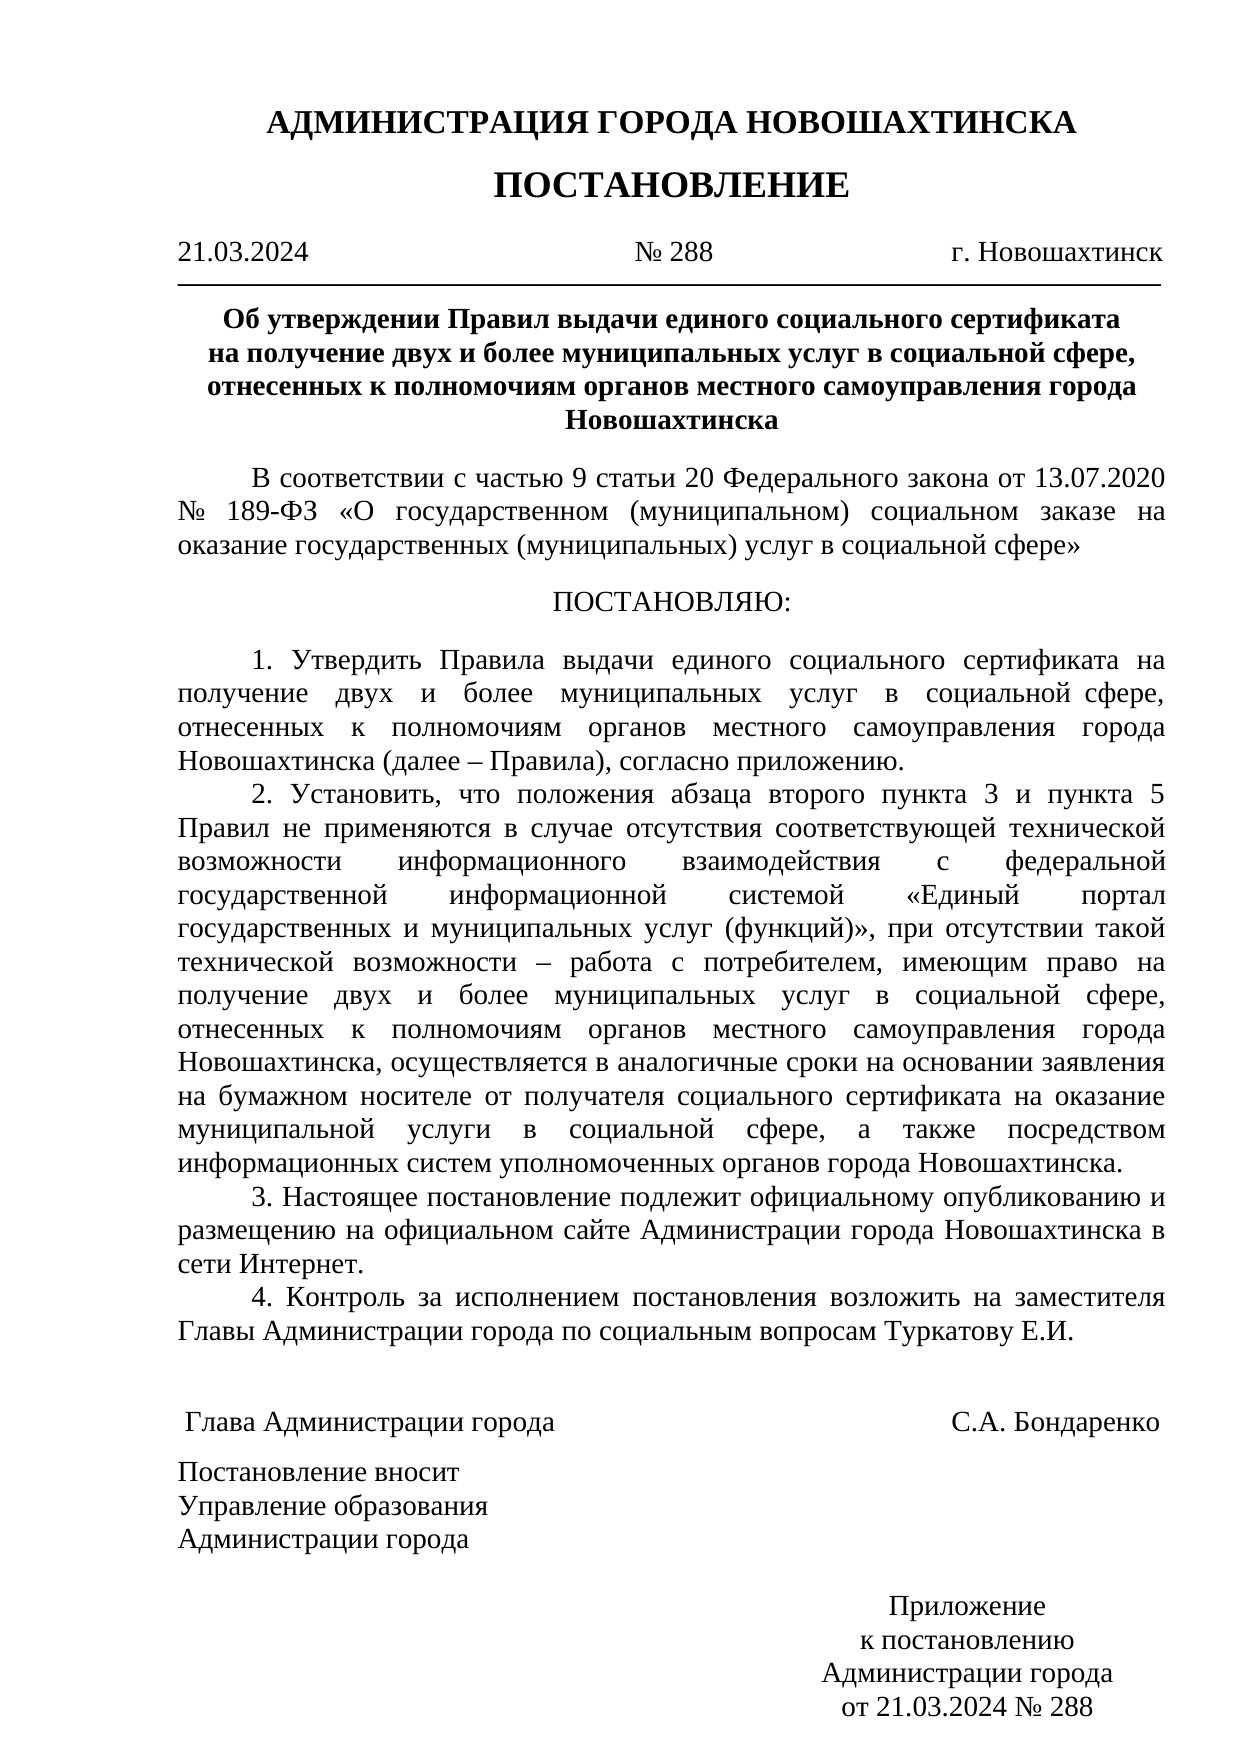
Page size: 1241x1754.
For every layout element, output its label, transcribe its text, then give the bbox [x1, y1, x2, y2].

text Об утверждении Правил выдачи единого социального сертификата [177, 301, 1166, 335]
text В соответствии с частью 9 статьи 20 Федерального закона от 13.07.2020 № 189-ФЗ «О государственном (муниципальном) социальном заказе на оказание государственных (муниципальных) услуг в социальной сфере» [177, 460, 1166, 560]
text отнесенных к полномочиям органов местного самоуправления города Новошахтинска [177, 368, 1166, 436]
text Управление образования [177, 1488, 1166, 1521]
list Администрации города [768, 1656, 1166, 1689]
text Администрации города [177, 1521, 1166, 1555]
text ______________________________________________________________________________________________________________________ [177, 268, 1166, 287]
text АДМИНИСТРАЦИЯ ГОРОДА НОВОШАХТИНСКА [177, 103, 1166, 141]
text ПОСТАНОВЛЕНИЕ [177, 162, 1166, 206]
list Приложение [768, 1588, 1166, 1622]
text Постановление вносит [177, 1454, 1166, 1488]
text 21.03.2024 № 288 г. Новошахтинск [177, 234, 1166, 268]
list 1. Утвердить Правила выдачи единого социального сертификата на получение двух и более муниципальных услуг в социальной сфере, отнесенных к полномочиям органов местного самоуправления города Новошахтинска (далее – Правила), согласно приложению. [177, 642, 1166, 776]
text на получение двух и более муниципальных услуг в социальной сфере, [177, 335, 1166, 368]
list к постановлению [768, 1622, 1166, 1656]
text Глава Администрации города С.А. Бондаренко [177, 1404, 1166, 1437]
list от 21.03.2024 № 288 [768, 1689, 1166, 1723]
text 4. Контроль за исполнением постановления возложить на заместителя Главы Администрации города по социальным вопросам Туркатову Е.И. [177, 1279, 1166, 1346]
list 2. Установить, что положения абзаца второго пункта 3 и пункта 5 Правил не применяются в случае отсутствия соответствующей технической возможности информационного взаимодействия с федеральной государственной информационной системой «Единый портал государственных и муниципальных услуг (функций)», при отсутствии такой технической возможности – работа с потребителем, имеющим право на получение двух и более муниципальных услуг в социальной сфере, отнесенных к полномочиям органов местного самоуправления города Новошахтинска, осуществляется в аналогичные сроки на основании заявления на бумажном носителе от получателя социального сертификата на оказание муниципальной услуги в социальной сфере, а также посредством информационных систем уполномоченных органов города Новошахтинска. [177, 776, 1166, 1179]
text 3. Настоящее постановление подлежит официальному опубликованию и размещению на официальном сайте Администрации города Новошахтинска в сети Интернет. [177, 1179, 1166, 1279]
text ПОСТАНОВЛЯЮ: [177, 584, 1166, 618]
